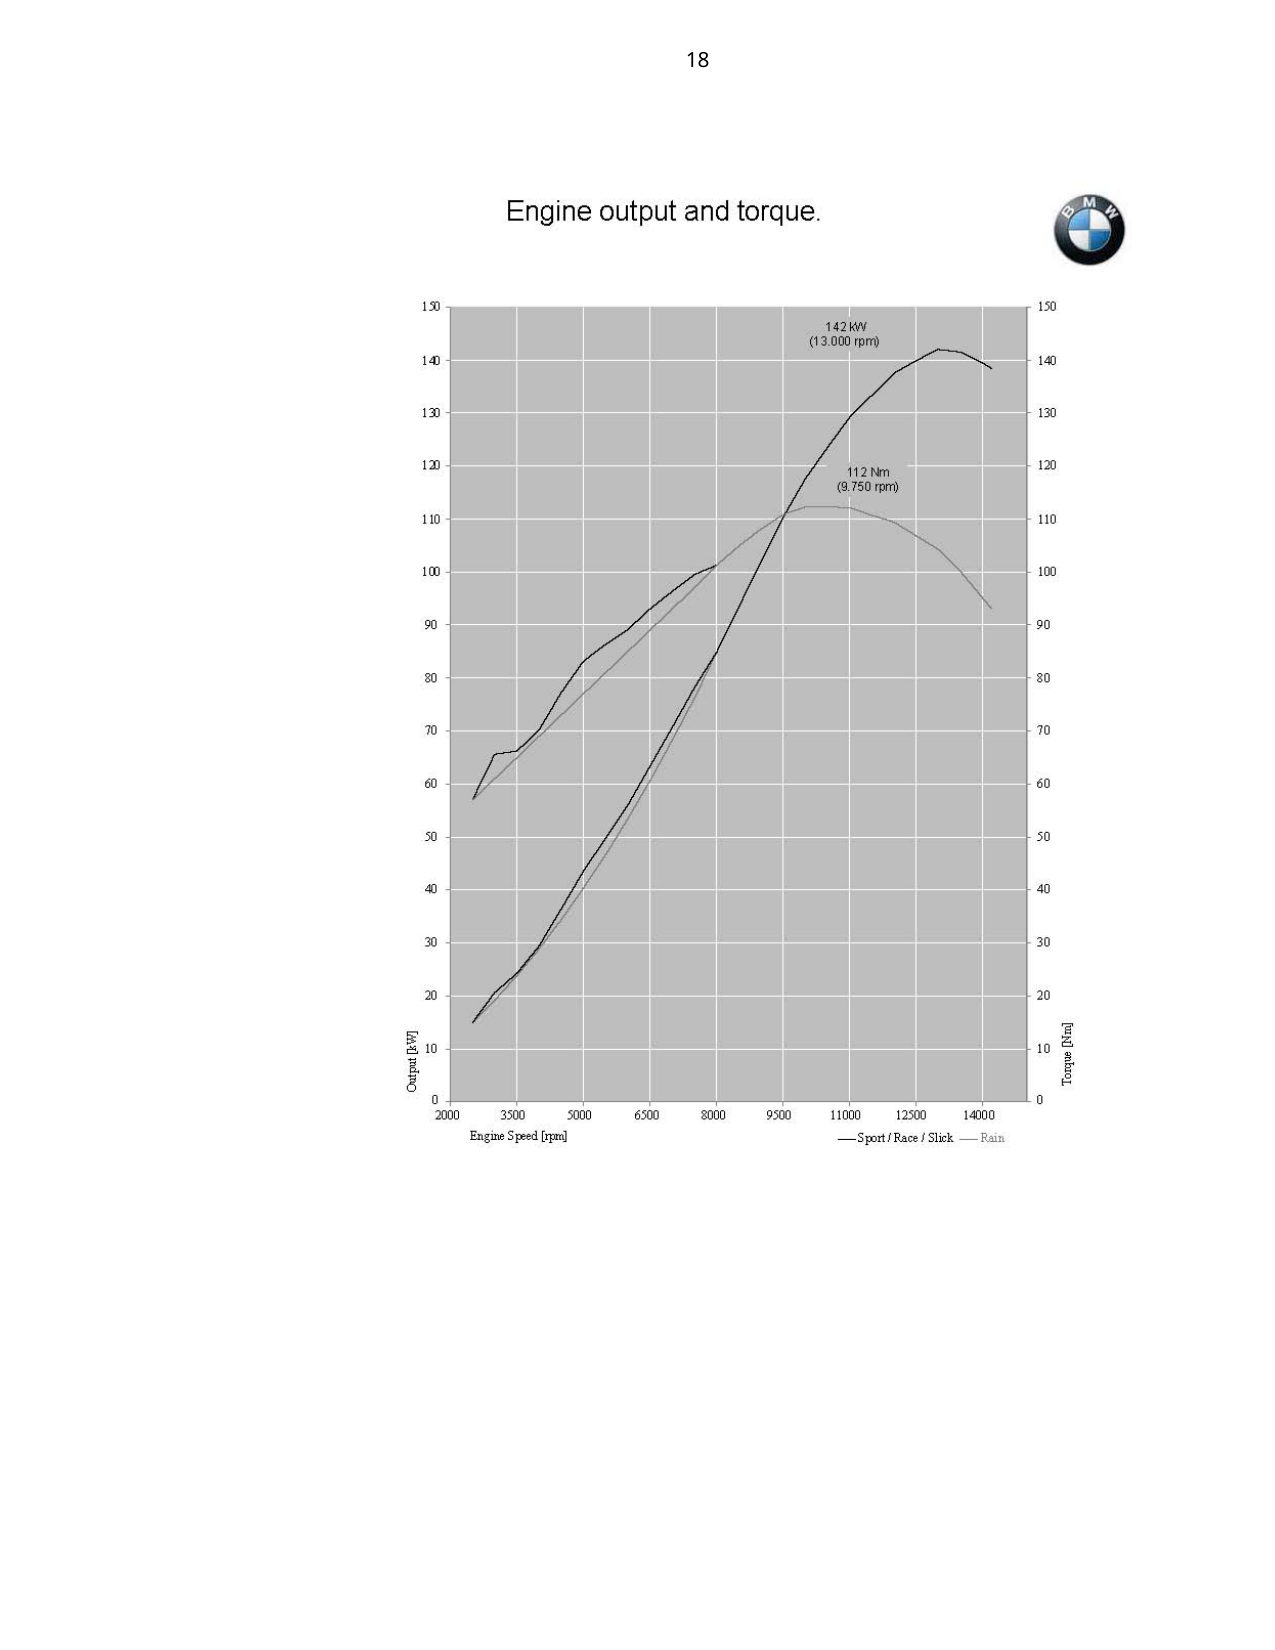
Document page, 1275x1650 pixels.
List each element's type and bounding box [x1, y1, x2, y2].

picture [240, 150, 1155, 1443]
